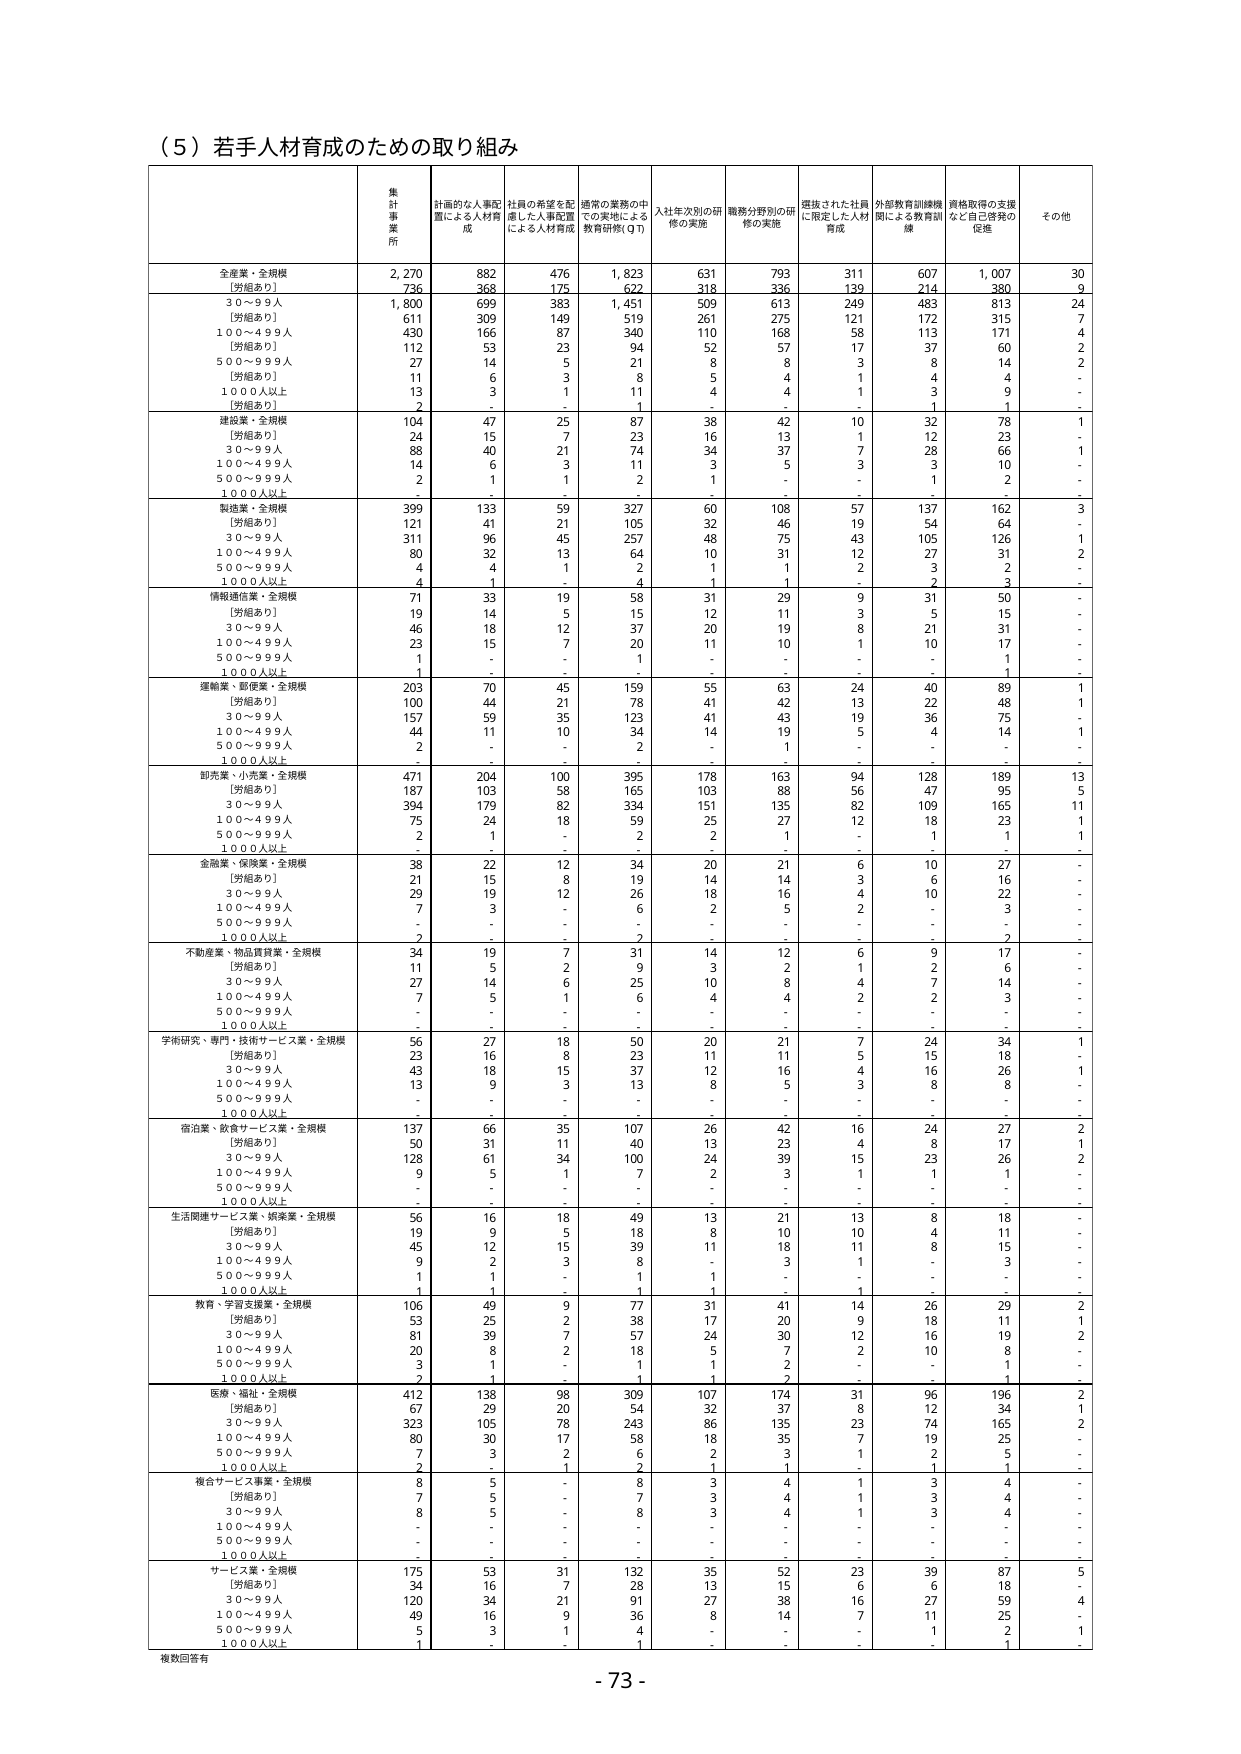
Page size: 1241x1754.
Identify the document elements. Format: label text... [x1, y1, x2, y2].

text （５）若手人材育成のための取り組み [148, 127, 1092, 164]
